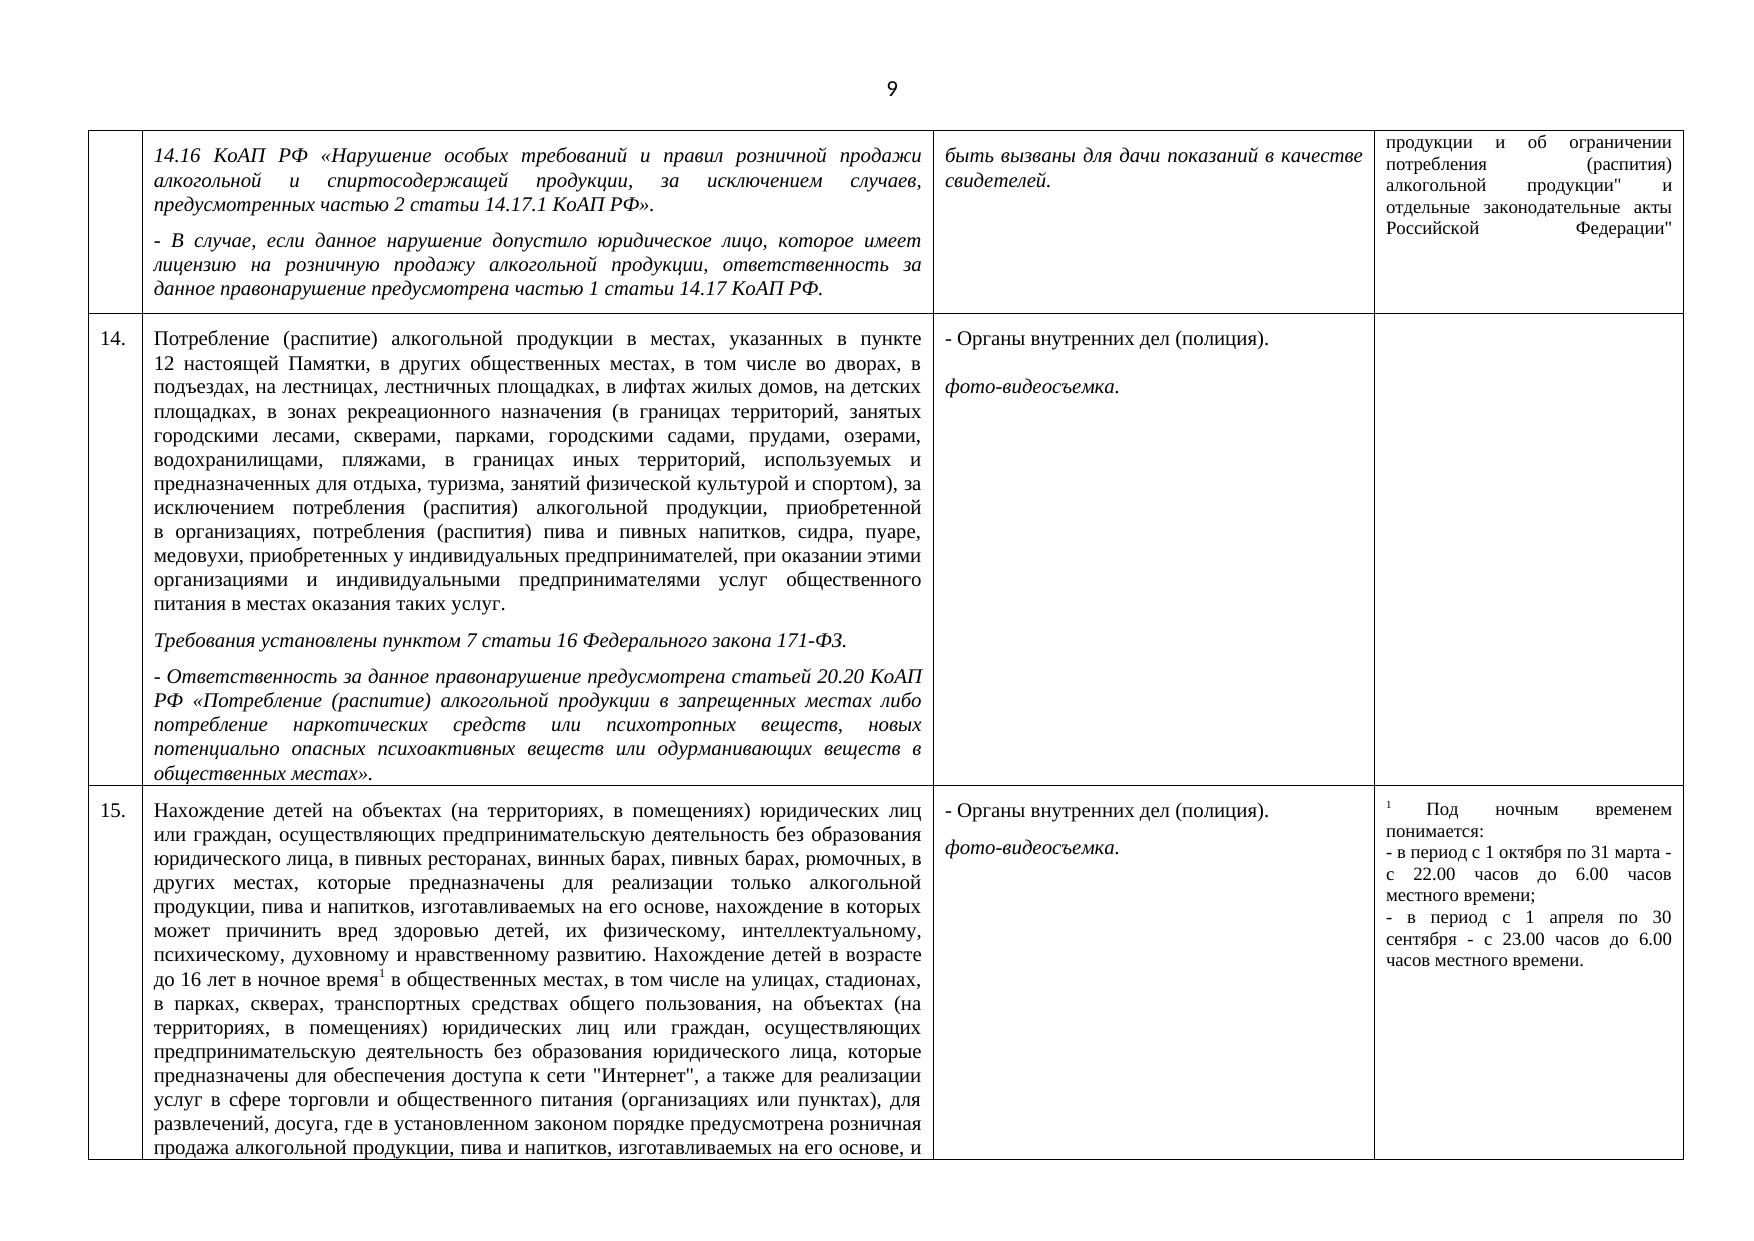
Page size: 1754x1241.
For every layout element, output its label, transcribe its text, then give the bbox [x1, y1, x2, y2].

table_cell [934, 131, 1374, 313]
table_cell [1375, 786, 1683, 1159]
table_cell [143, 131, 933, 313]
table_cell [1375, 314, 1683, 784]
table_cell [89, 131, 142, 313]
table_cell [934, 786, 1374, 1159]
table_cell Потребление (распитие) алкогольной продукции в местах, указанных в пункте 12 настоящей Памятки, в других общественных местах, в том числе во дворах, в подъездах, на лестницах, лестничных площадках, в лифтах жилых домов, на детских площадках, в зонах рекреационного назначения (в границах территорий, занятых городскими лесами, скверами, парками, городскими садами, прудами, озерами, водохранилищами, пляжами, в границах иных территорий, используемых и предназначенных для отдыха, туризма, занятий физической культурой и спортом), за исключением потребления (распития) алкогольной продукции, приобретенной в организациях, потребления (распития) пива и пивных напитков, сидра, пуаре, медовухи, приобретенных у индивидуальных предпринимателей, при оказании этими организациями и индивидуальными предпринимателями услуг общественного питания в местах оказания таких услуг. Требования установлены пунктом 7 статьи 16 Федерального закона 171-ФЗ. - Ответственность за данное правонарушение предусмотрена статьей 20.20 КоАП РФ «Потребление (распитие) алкогольной продукции в запрещенных местах либо потребление наркотических средств или психотропных веществ, новых потенциально опасных психоактивных веществ или одурманивающих веществ в общественных местах». [143, 314, 933, 784]
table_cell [143, 786, 933, 1159]
table_cell - Органы внутренних дел (полиция). фото-видеосъемка. [934, 314, 1374, 784]
table_cell [89, 314, 142, 784]
table_cell [89, 786, 142, 1159]
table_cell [1375, 131, 1683, 313]
